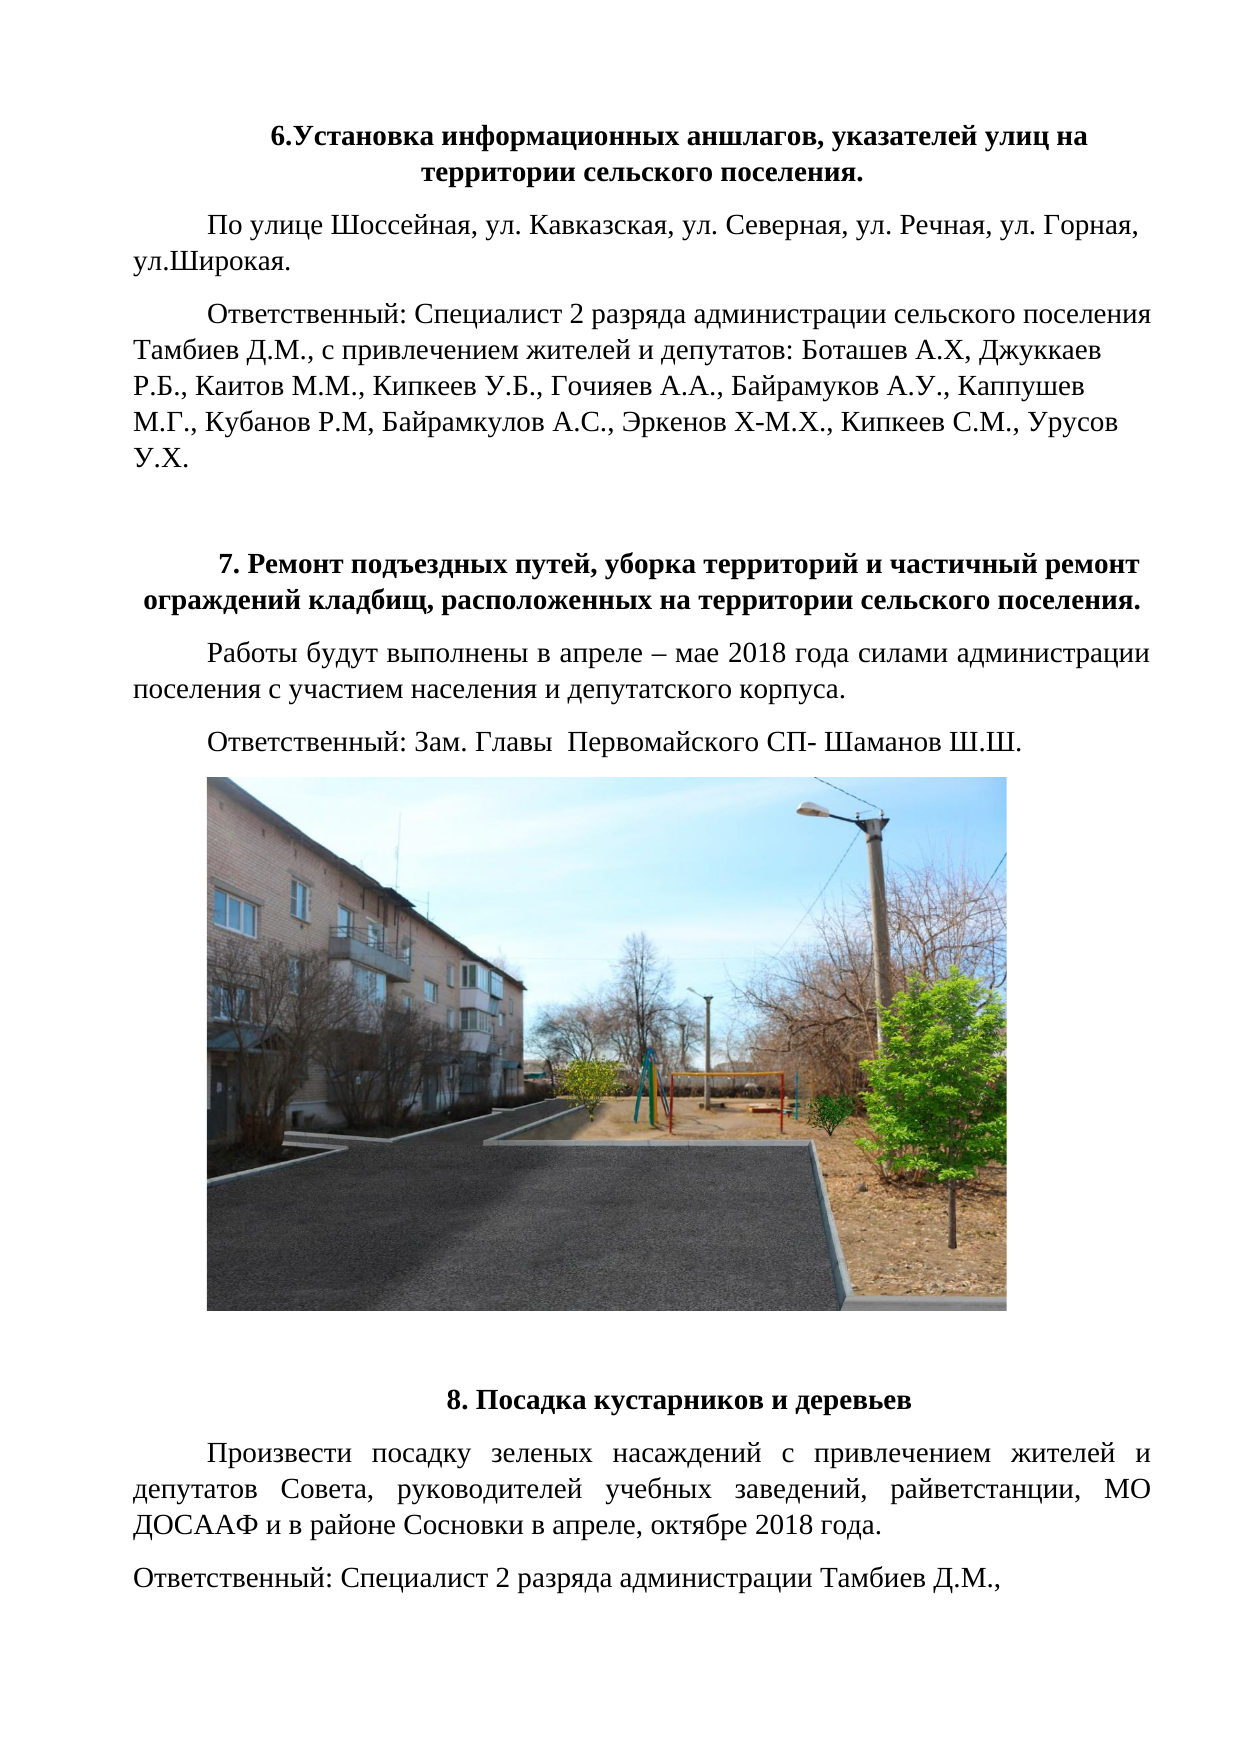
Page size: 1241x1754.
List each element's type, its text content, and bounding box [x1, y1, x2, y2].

text Произвести посадку зеленых насаждений с привлечением жителей и депутатов Совета, руководителей учебных заведений, райветстанции, МО ДОСААФ и в районе Сосновки в апреле, октябре 2018 года. [133, 1435, 1152, 1541]
picture [206, 777, 1007, 1311]
text 7. Ремонт подъездных путей, уборка территорий и частичный ремонт ограждений кладбищ, расположенных на территории сельского поселения. [133, 546, 1152, 616]
text 6.Установка информационных аншлагов, указателей улиц на территории сельского поселения. [133, 118, 1152, 188]
text Ответственный: Зам. Главы Первомайского СП- Шаманов Ш.Ш. [133, 724, 1152, 758]
text 8. Посадка кустарников и деревьев [133, 1382, 1152, 1416]
text Ответственный: Специалист 2 разряда администрации Тамбиев Д.М., [133, 1560, 1152, 1594]
text Ответственный: Специалист 2 разряда администрации сельского поселения Тамбиев Д.М., с привлечением жителей и депутатов: Боташев А.Х, Джуккаев Р.Б., Каитов М.М., Кипкеев У.Б., Гочияев А.А., Байрамуков А.У., Каппушев М.Г., Кубанов Р.М, Байрамкулов А.С., Эркенов Х-М.Х., Кипкеев С.М., Урусов У.Х. [133, 296, 1152, 474]
text По улице Шоссейная, ул. Кавказская, ул. Северная, ул. Речная, ул. Горная, ул.Широкая. [133, 207, 1152, 277]
text Работы будут выполнены в апреле – мае 2018 года силами администрации поселения с участием населения и депутатского корпуса. [133, 635, 1152, 705]
